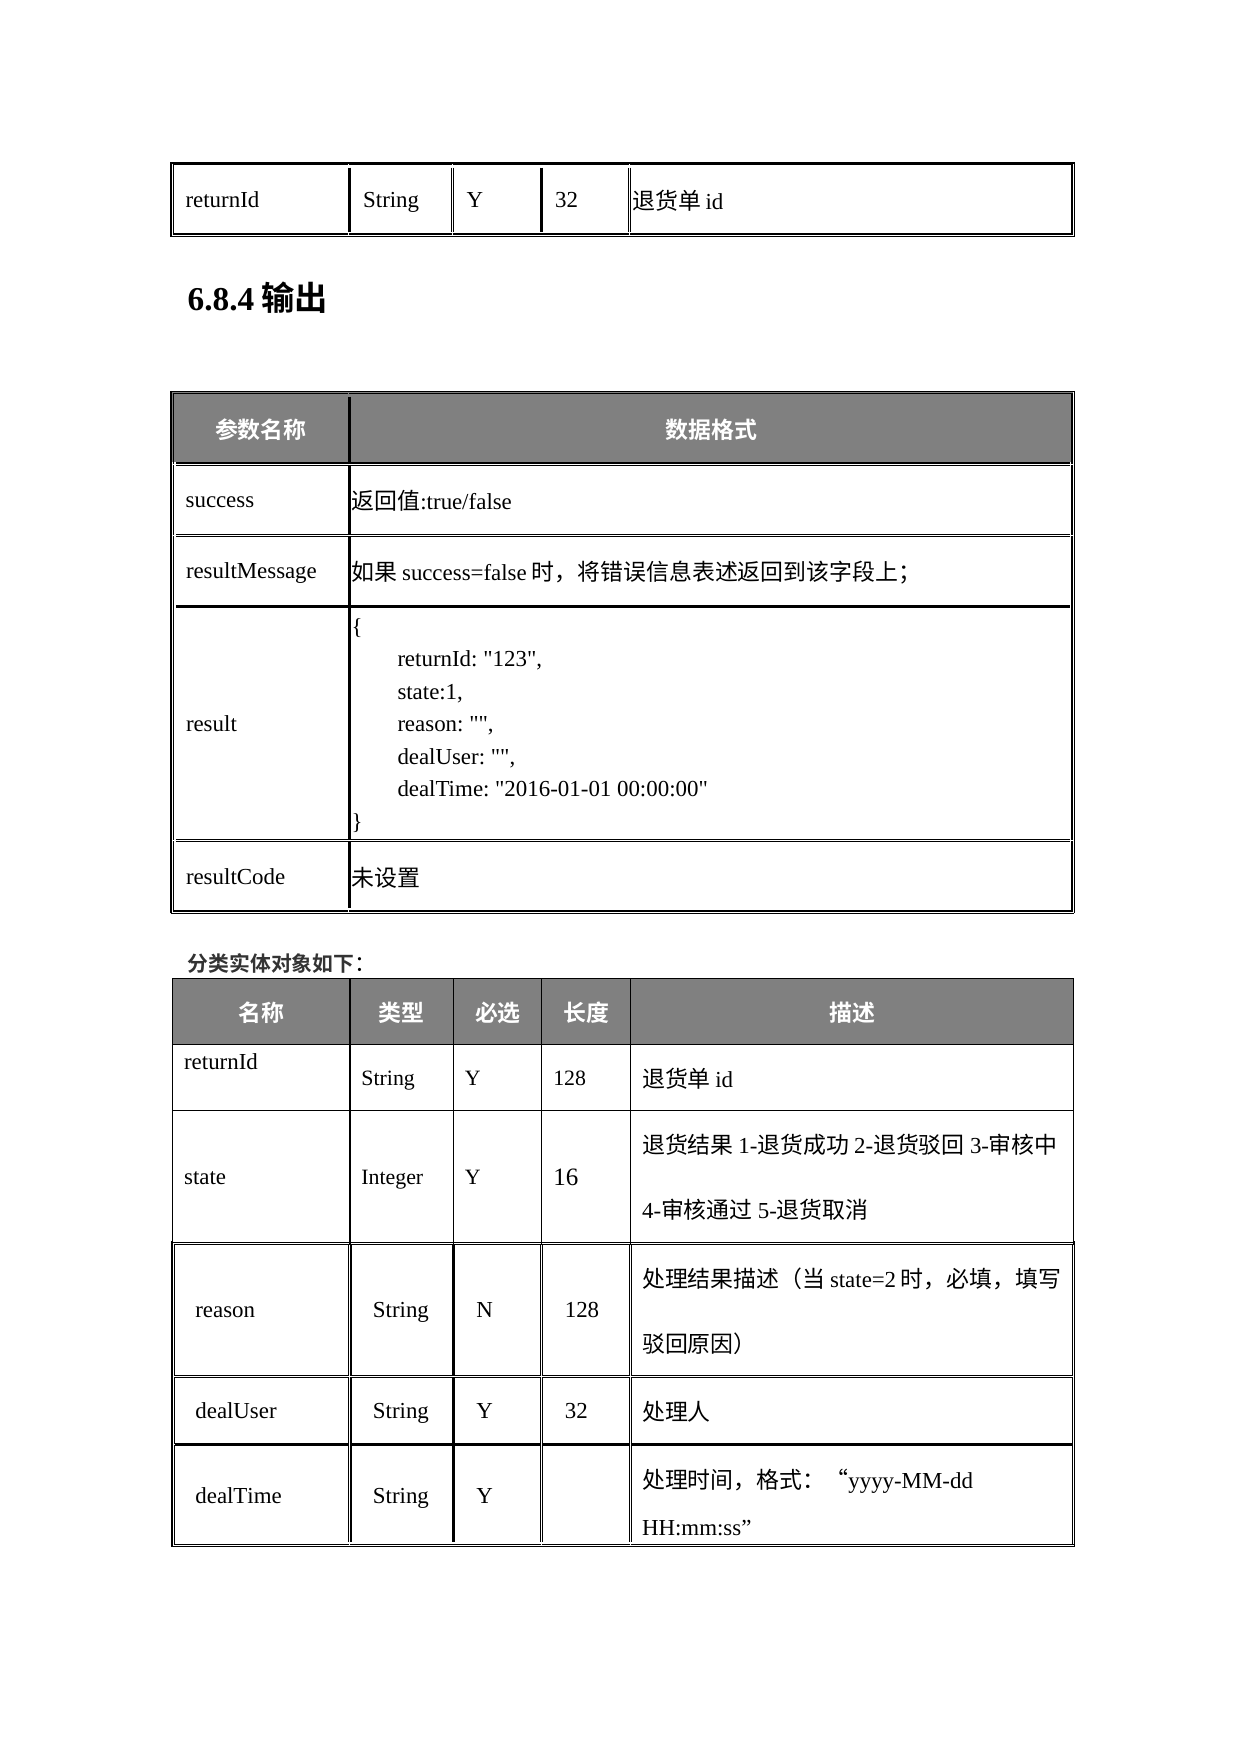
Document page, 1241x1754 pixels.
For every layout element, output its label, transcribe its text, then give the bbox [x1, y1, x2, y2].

table_cell 退货结果1-退货成功 2-退货驳回 3-审核中 4-审核通过 5-退货取消 [631, 1111, 1073, 1241]
table_cell String [351, 1045, 453, 1110]
table_header 必选 [454, 979, 541, 1044]
table_cell 退货单id [630, 165, 1071, 233]
table_cell dealUser [175, 1378, 348, 1443]
table_cell 处理人 [632, 1378, 1072, 1443]
table_cell result [174, 605, 348, 839]
table_cell 32 [541, 165, 630, 233]
table_cell Y [453, 1446, 542, 1544]
table_cell 未设置 [349, 839, 1073, 910]
table_header 名称 [173, 979, 349, 1044]
table_cell String [350, 1446, 453, 1544]
table_cell Y [454, 1111, 541, 1241]
table_cell reason [175, 1245, 348, 1375]
table_cell String [352, 1245, 452, 1375]
table_cell String [352, 1378, 452, 1443]
subtitle 6.8.4输出 [187, 264, 1053, 329]
table_header 长度 [542, 979, 630, 1044]
text 分类实体对象如下： [187, 946, 1053, 978]
table_cell 128 [542, 1045, 630, 1110]
table_cell 退货单id [631, 1045, 1073, 1110]
table_cell resultCode [172, 839, 349, 910]
table_cell 处理时间，格式：“yyyy-MM-dd HH:mm:ss” [631, 1446, 1072, 1544]
table_cell 如果success=false时，将错误信息表述返回到该字段上； [351, 534, 1072, 605]
table_cell Y [453, 165, 541, 233]
table_cell String [349, 165, 453, 233]
table_cell Y [455, 1378, 540, 1443]
table_cell 处理结果描述（当state=2时，必填，填写驳回原因） [632, 1245, 1072, 1375]
table_cell returnId [173, 1045, 349, 1110]
table_header 参数名称 [172, 392, 349, 462]
table_cell 16 [542, 1111, 630, 1241]
table_cell [542, 1446, 631, 1544]
table_header 描述 [631, 979, 1073, 1044]
table_cell { returnId: "123", state:1, reason: "", dealUser: "", dealTime: "2016-01-01 00:00:00" } [351, 605, 1071, 839]
table_cell Integer [351, 1111, 453, 1241]
table_cell 32 [543, 1378, 629, 1443]
table_header 数据格式 [349, 394, 1071, 462]
table_cell N [455, 1245, 540, 1375]
table_cell resultMessage [174, 534, 348, 605]
table_cell 128 [543, 1245, 629, 1375]
table_header 类型 [351, 979, 453, 1044]
table_cell returnId [174, 164, 349, 233]
table_cell state [173, 1111, 349, 1241]
table_cell 返回值:true/false [351, 462, 1072, 533]
table_cell Y [454, 1045, 541, 1110]
table_cell dealTime [175, 1443, 350, 1544]
table_cell success [174, 462, 348, 533]
